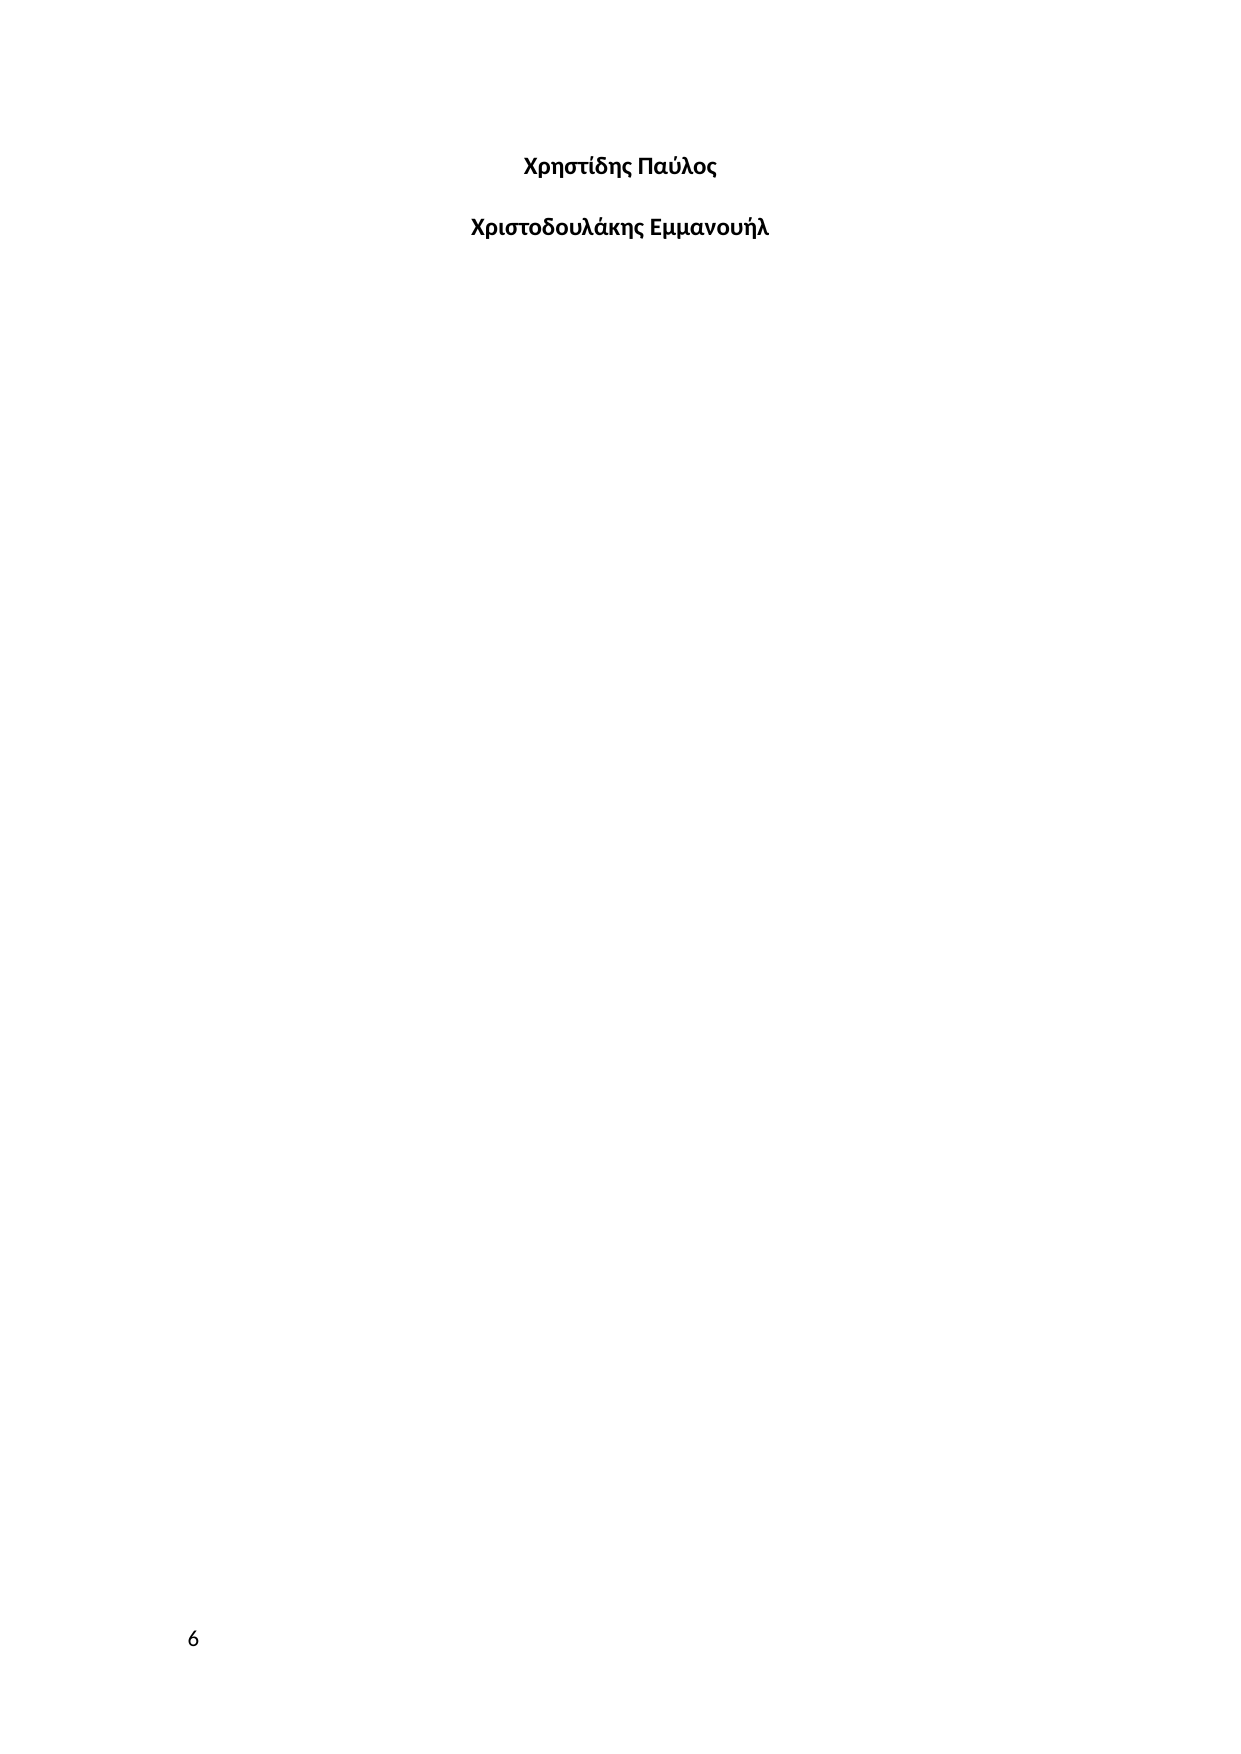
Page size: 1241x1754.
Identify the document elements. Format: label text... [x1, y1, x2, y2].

text Χρηστίδης Παύλος [187, 150, 1053, 181]
text Χριστοδουλάκης Εμμανουήλ [187, 211, 1053, 242]
